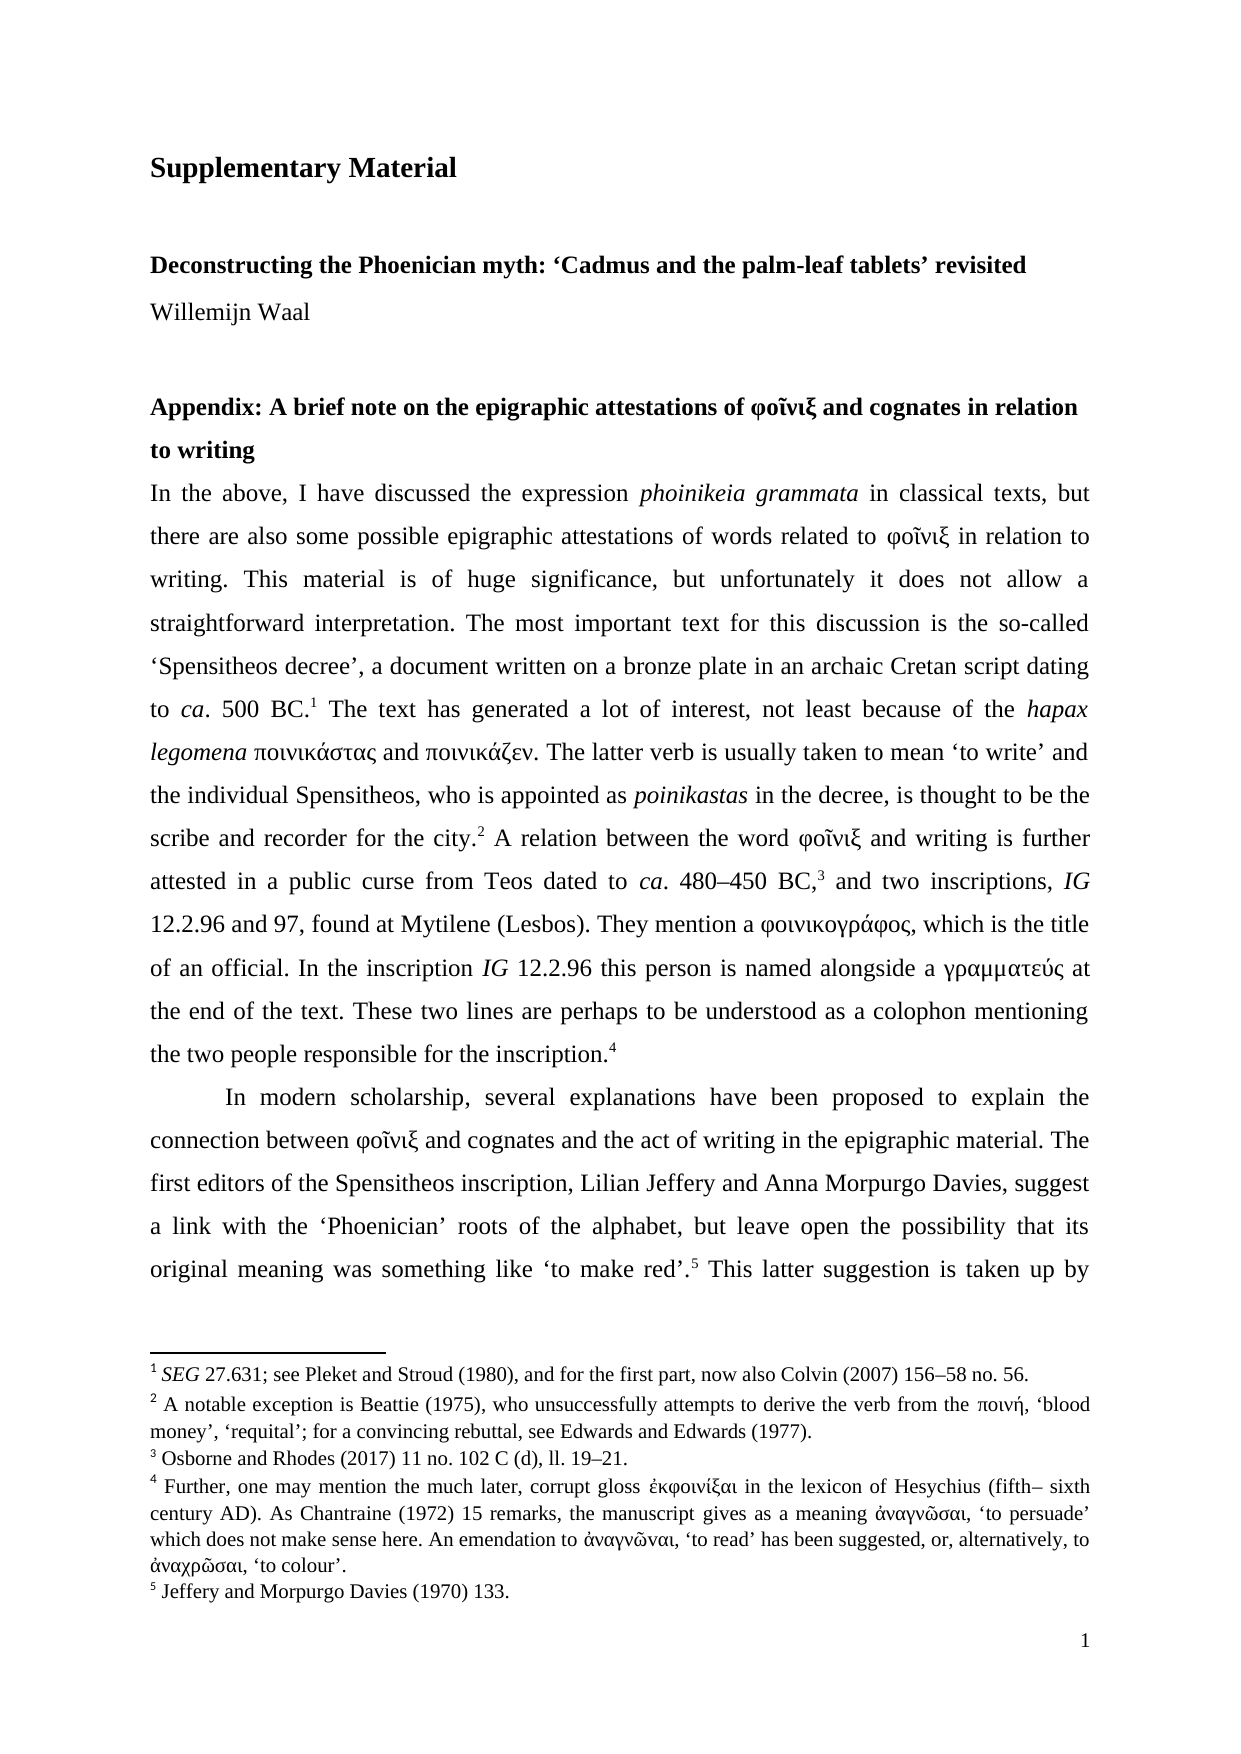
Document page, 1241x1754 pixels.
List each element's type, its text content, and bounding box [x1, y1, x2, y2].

text Appendix: A brief note on the epigraphic attestations of φοῖνιξ and cognates in relation to writing [150, 392, 1090, 464]
text In the above, I have discussed the expression phoinikeia grammata in classical texts, but there are also some possible epigraphic attestations of words related to φοῖνιξ in relation to writing. This material is of huge significance, but unfortunately it does not allow a straightforward interpretation. The most important text for this discussion is the so-called ‘Spensitheos decree’, a document written on a bronze plate in an archaic Cretan script dating to ca. 500 BC. The text has generated a lot of interest, not least because of the hapax legomena ποινικάστας and ποινικάζεν. The latter verb is usually taken to mean ‘to write’ and the individual Spensitheos, who is appointed as poinikastas in the decree, is thought to be the scribe and recorder for the city. A relation between the word φοῖνιξ and writing is further attested in a public curse from Teos dated to ca. 480–450 BC, and two inscriptions, IG 12.2.96 and 97, found at Mytilene (Lesbos). They mention a φοινικoγράφος, which is the title of an official. In the inscription IG 12.2.96 this person is named alongside a γραμματεύς at the end of the text. These two lines are perhaps to be understood as a colophon mentioning the two people responsible for the inscription. [150, 478, 1090, 1068]
text Supplementary Material [150, 150, 1090, 183]
text Willemijn Waal [150, 297, 1090, 326]
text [150, 1082, 1090, 1283]
text Deconstructing the Phoenician myth: ‘Cadmus and the palm-leaf tablets’ revisited [150, 250, 1090, 278]
